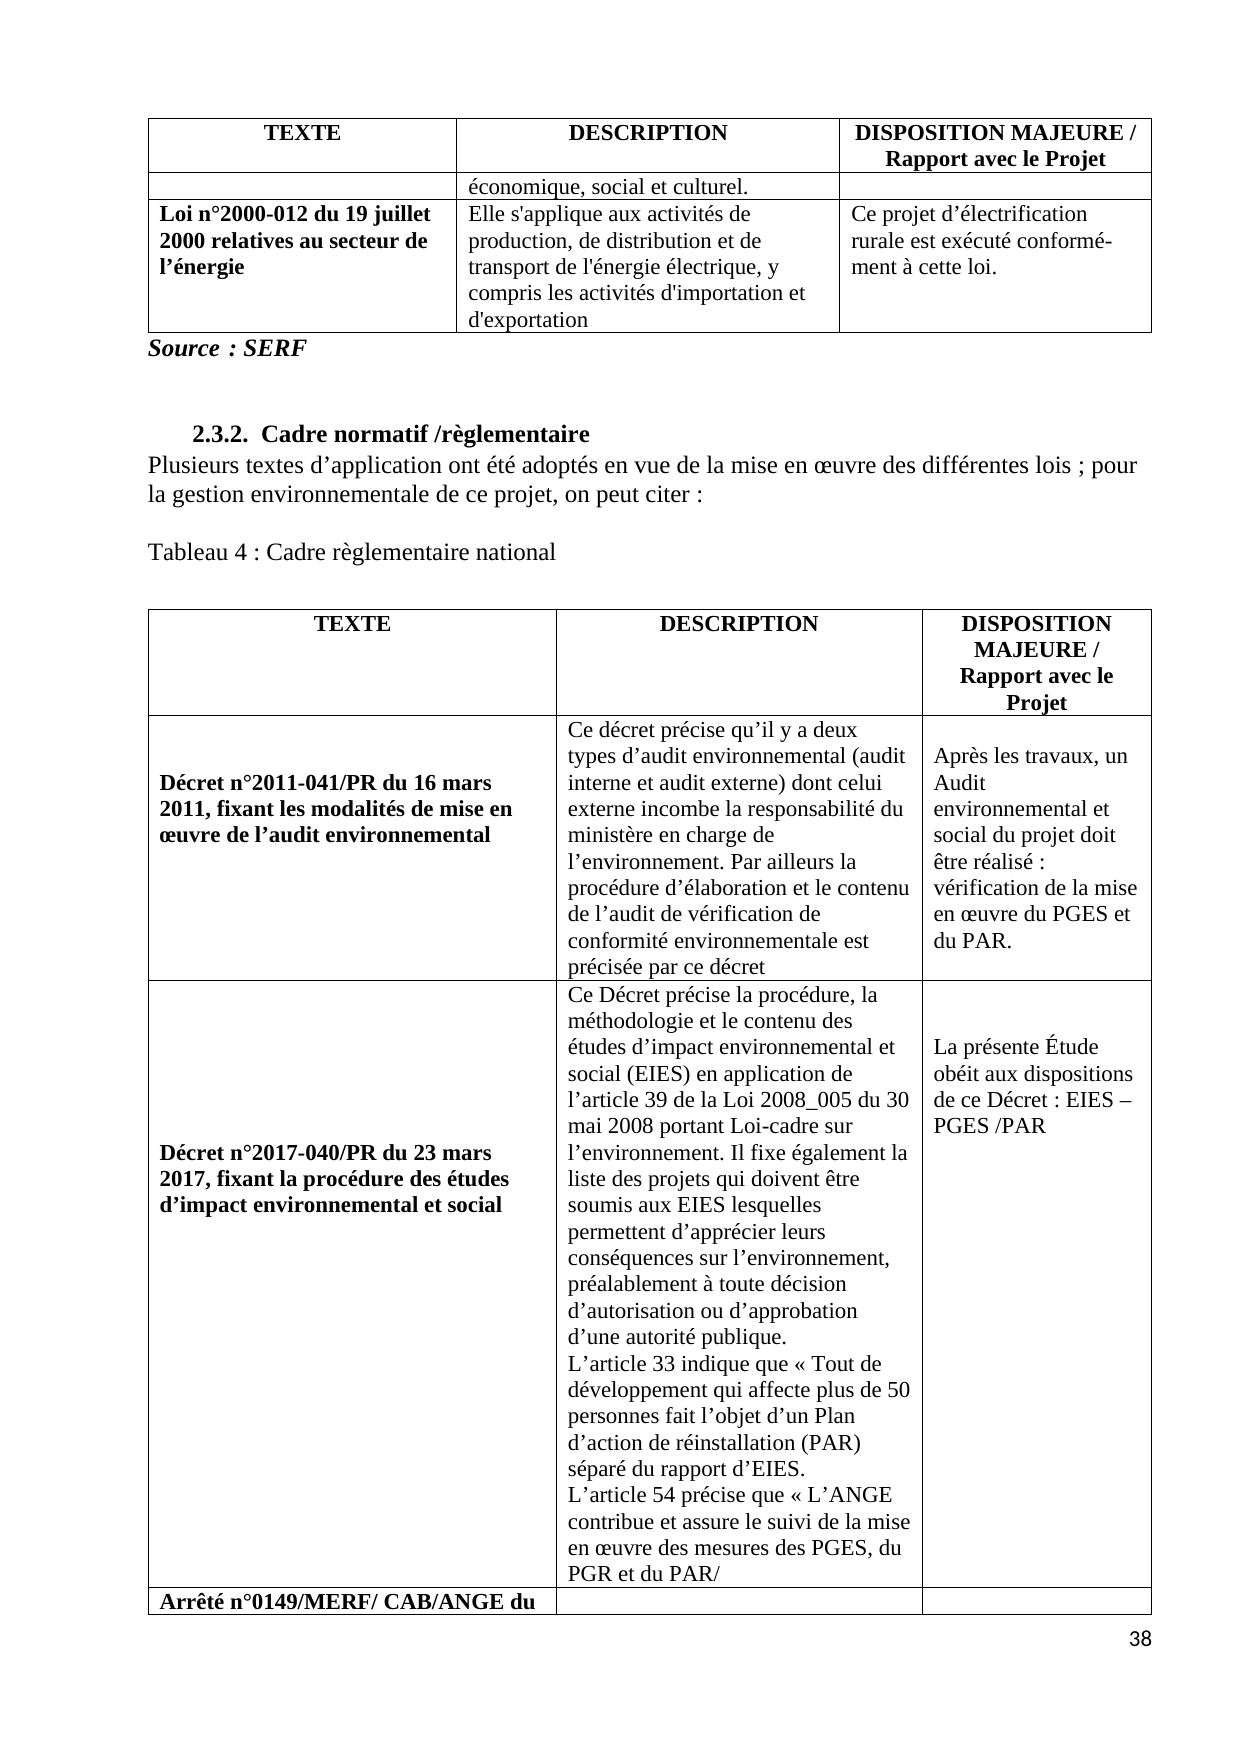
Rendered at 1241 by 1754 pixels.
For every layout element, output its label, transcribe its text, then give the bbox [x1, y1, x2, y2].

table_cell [557, 1588, 922, 1614]
table_header DISPOSITION MAJEURE / Rapport avec le Projet [840, 119, 1151, 172]
table_cell Ce Décret précise la procédure, la méthodologie et le contenu des études d’impact environnemental et social (EIES) en application de l’article 39 de la Loi 2008_005 du 30 mai 2008 portant Loi-cadre sur l’environnement. Il fixe également la liste des projets qui doivent être soumis aux EIES lesquelles permettent d’apprécier leurs conséquences sur l’environnement, préalablement à toute décision d’autorisation ou d’approbation d’une autorité publique. L’article 33 indique que « Tout de développement qui affecte plus de 50 personnes fait l’objet d’un Plan d’action de réinstallation (PAR) séparé du rapport d’EIES. L’article 54 précise que « L’ANGE contribue et assure le suivi de la mise en œuvre des mesures des PGES, du PGR et du PAR/ [557, 981, 922, 1587]
text Tableau 4 : Cadre règlementaire national [148, 537, 1152, 565]
table_header DISPOSITION MAJEURE / Rapport avec le Projet [923, 610, 1151, 715]
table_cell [457, 173, 839, 199]
table_cell Loi n°2000-012 du 19 juillet 2000 relatives au secteur de l’énergie [149, 200, 456, 332]
table_header DESCRIPTION [457, 119, 839, 172]
table_header DESCRIPTION [557, 610, 922, 715]
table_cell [149, 173, 456, 199]
table_cell Ce décret précise qu’il y a deux types d’audit environnemental (audit interne et audit externe) dont celui externe incombe la responsabilité du ministère en charge de l’environnement. Par ailleurs la procédure d’élaboration et le contenu de l’audit de vérification de conformité environnementale est précisée par ce décret [557, 716, 922, 979]
text Source : SERF [148, 333, 1152, 362]
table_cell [840, 173, 1151, 199]
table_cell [923, 1588, 1151, 1614]
subtitle 2.3.2. Cadre normatif /règlementaire [192, 419, 1152, 448]
table_cell Décret n°2011-041/PR du 16 mars 2011, fixant les modalités de mise en œuvre de l’audit environnemental [149, 716, 556, 979]
table_cell Elle s'applique aux activités de production, de distribution et de transport de l'énergie électrique, y compris les activités d'importation et d'exportation [457, 200, 839, 332]
table_cell Ce projet d’électrification rurale est exécuté conformé-ment à cette loi. [840, 200, 1151, 332]
table_cell La présente Étude obéit aux dispositions de ce Décret : EIES – PGES /PAR [923, 981, 1151, 1587]
text Plusieurs textes d’application ont été adoptés en vue de la mise en œuvre des différentes lois ; pour la gestion environnementale de ce projet, on peut citer : [148, 450, 1152, 508]
table_header TEXTE [149, 119, 456, 172]
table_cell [149, 1588, 556, 1614]
table_cell Après les travaux, un Audit environnemental et social du projet doit être réalisé : vérification de la mise en œuvre du PGES et du PAR. [923, 716, 1151, 979]
table_header TEXTE [149, 610, 556, 715]
table_cell Décret n°2017-040/PR du 23 mars 2017, fixant la procédure des études d’impact environnemental et social [149, 981, 556, 1587]
